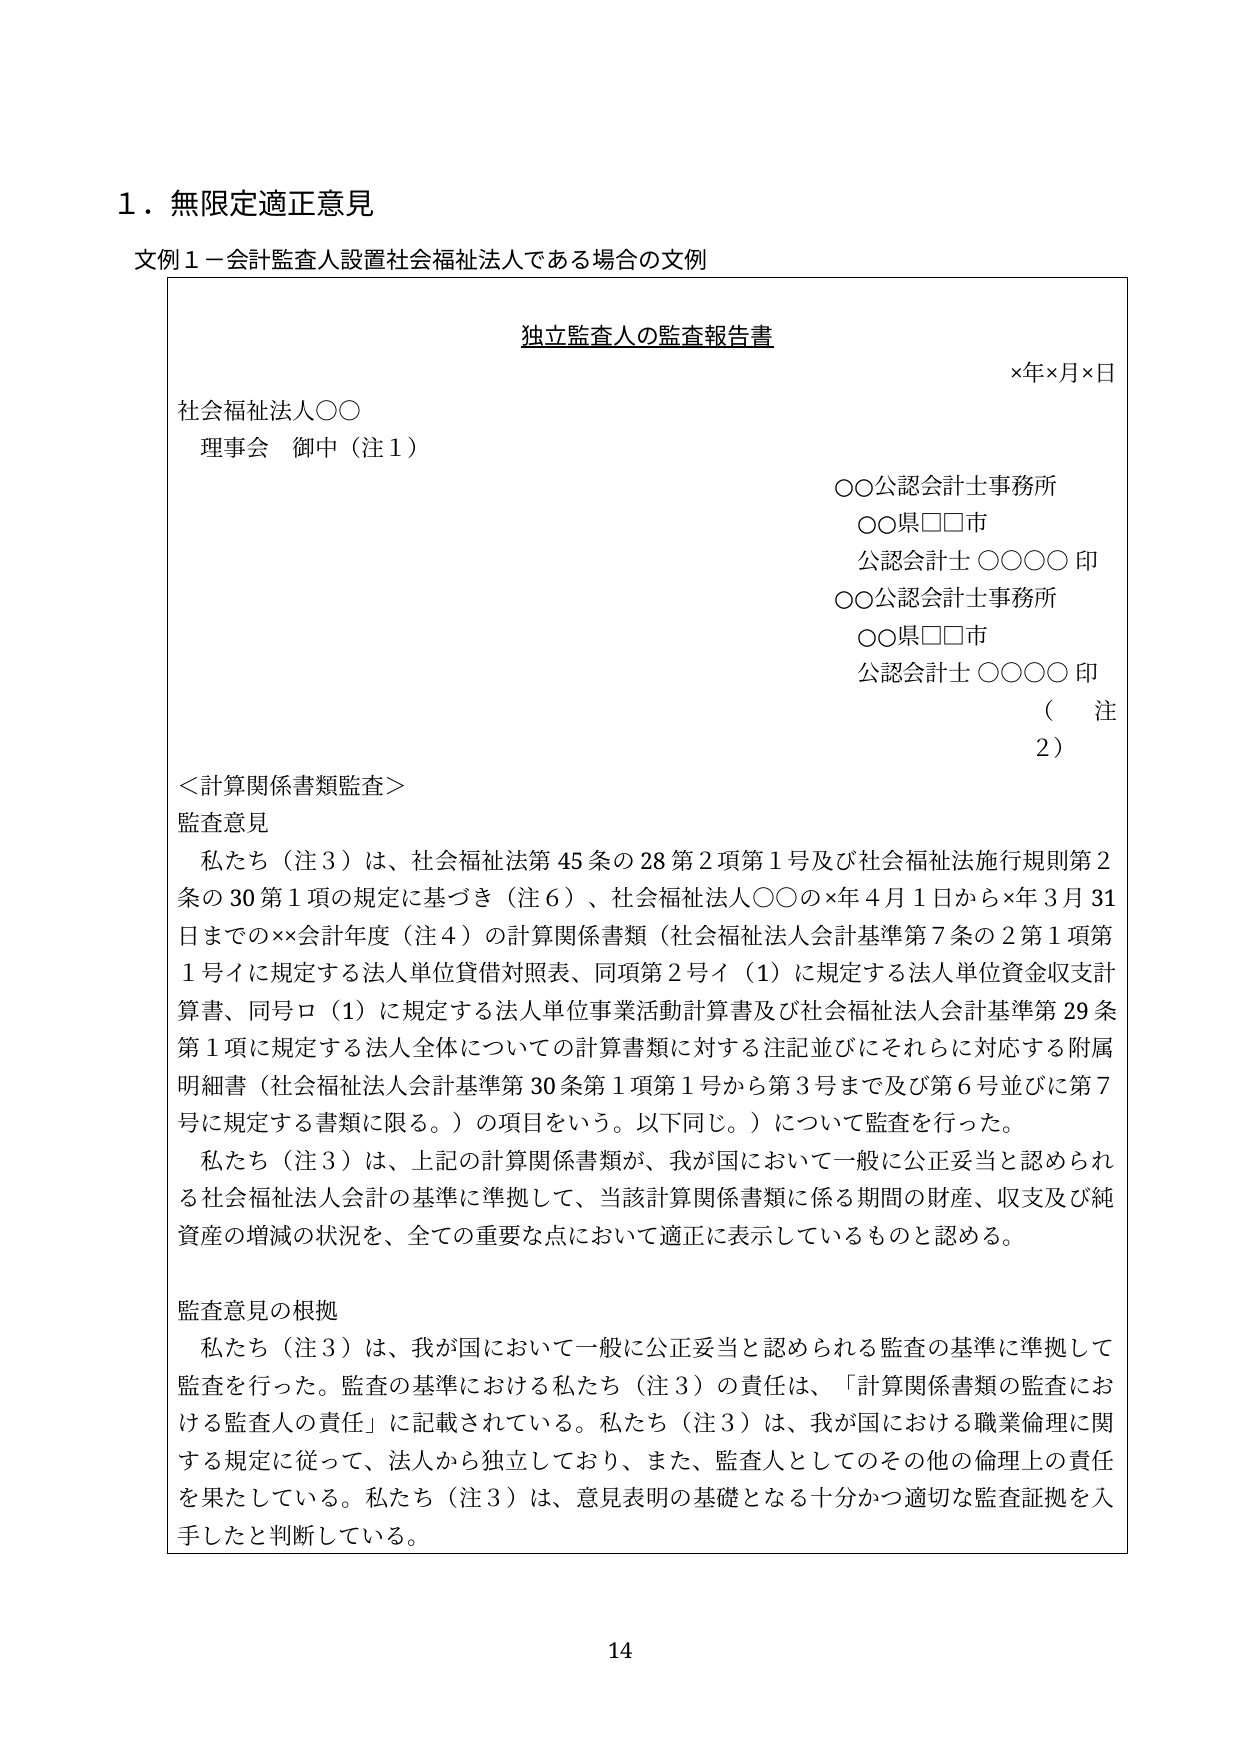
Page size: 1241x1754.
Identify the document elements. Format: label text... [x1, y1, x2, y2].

text 文例１－会計監査人設置社会福祉法人である場合の文例 [134, 239, 1128, 277]
subtitle １．無限定適正意見 [112, 164, 1128, 239]
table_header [168, 278, 1127, 1553]
